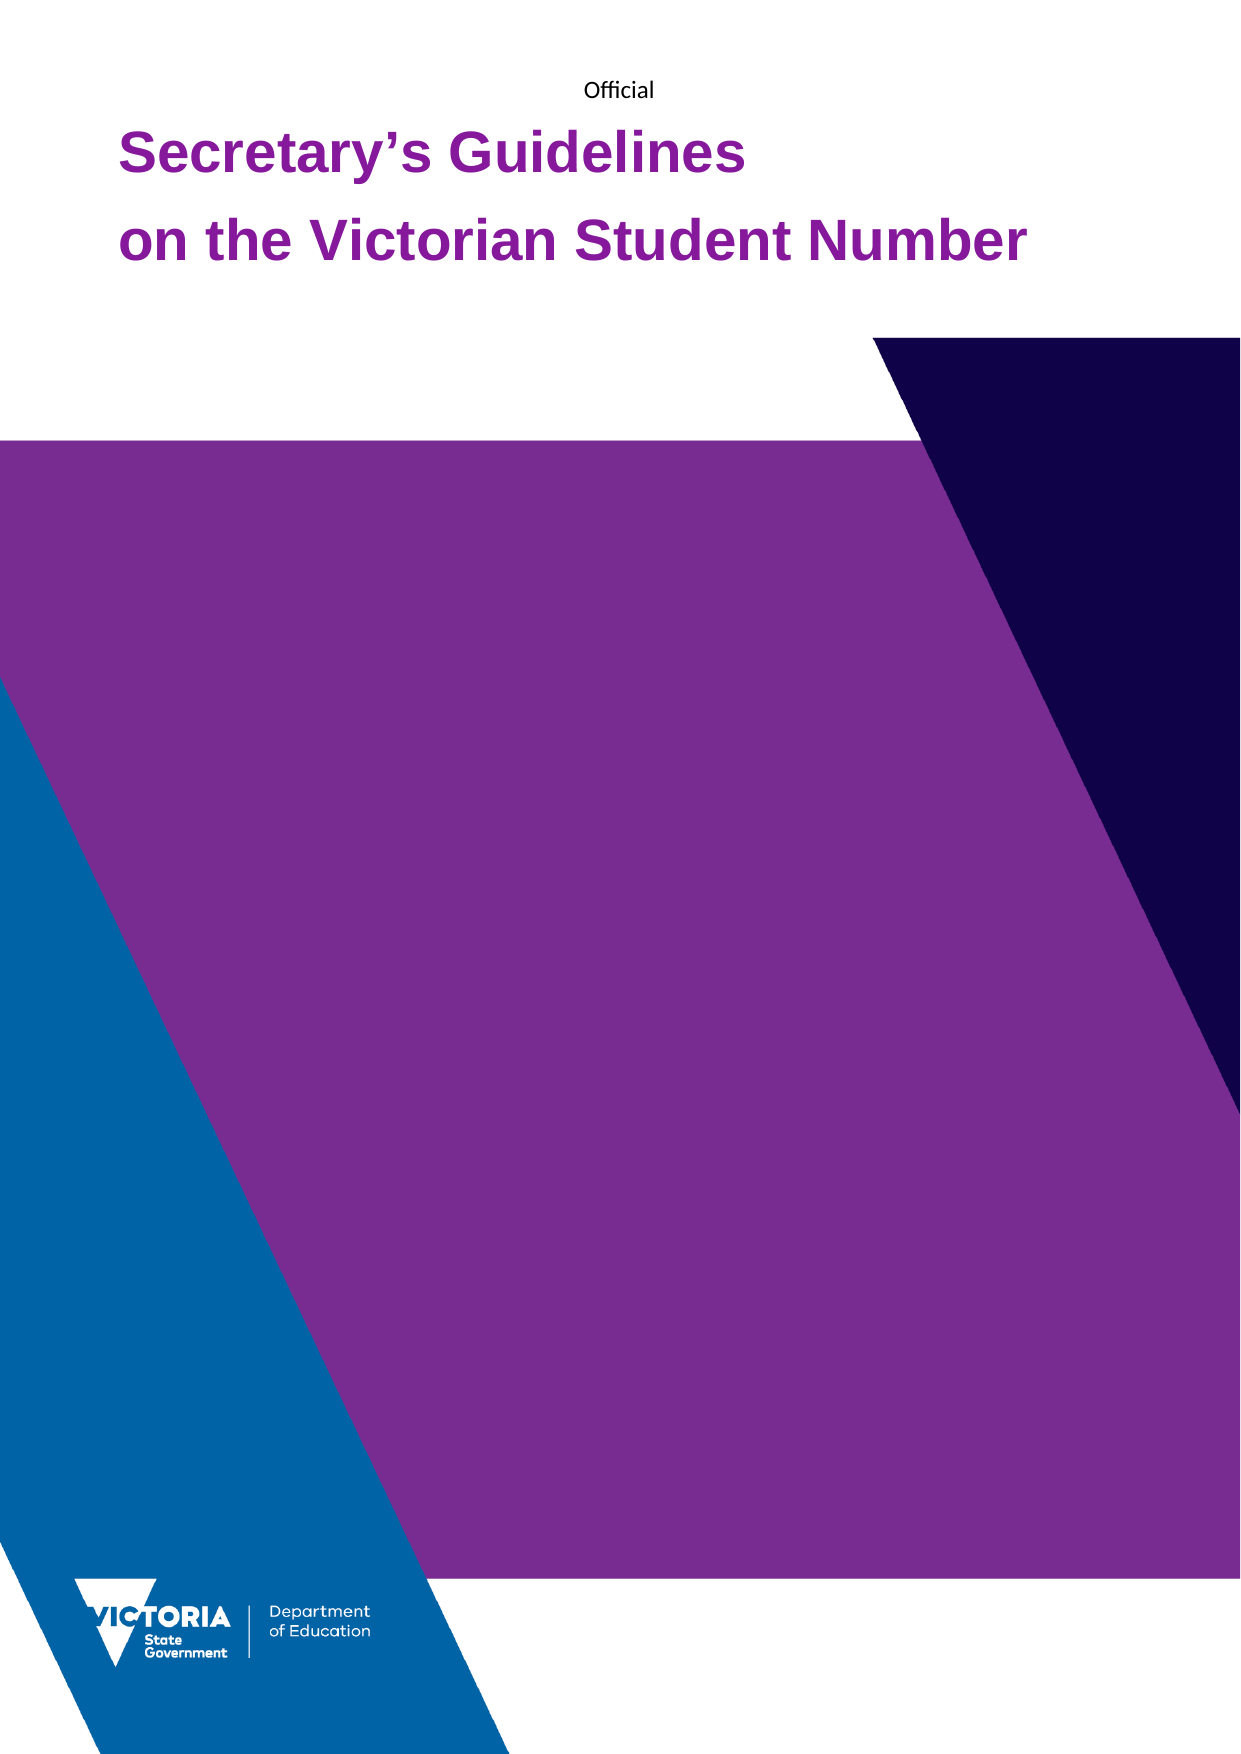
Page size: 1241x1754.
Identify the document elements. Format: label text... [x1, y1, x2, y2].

title Secretary’s Guidelines [118, 118, 1122, 185]
picture [0, 1, 1241, 1754]
title on the Victorian Student Number [118, 206, 1122, 273]
